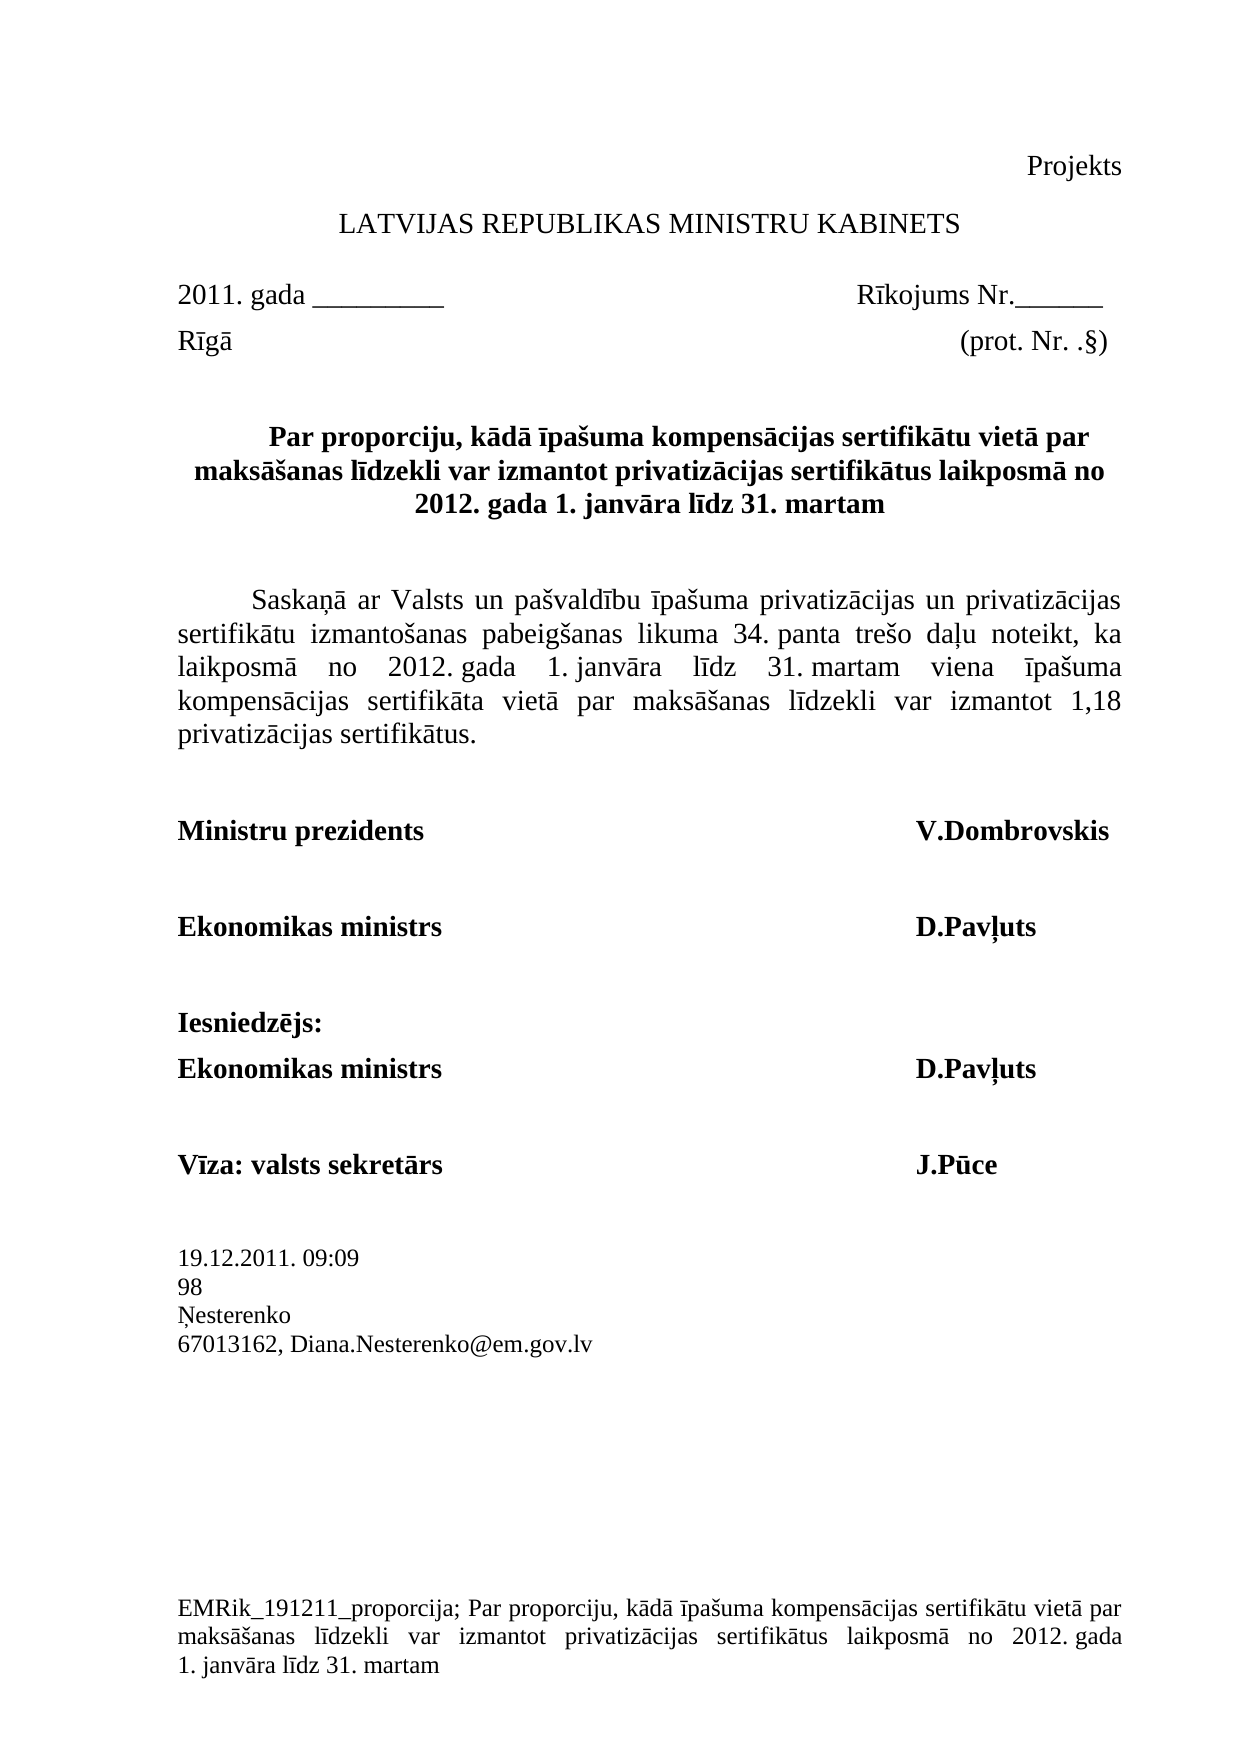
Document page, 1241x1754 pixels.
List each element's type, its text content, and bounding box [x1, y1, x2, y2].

text 2011. gada _________ Rīkojums Nr.______ [177, 277, 1122, 311]
text Ņesterenko [177, 1300, 1122, 1329]
text 19.12.2011. 09:09 [177, 1243, 1122, 1272]
text 67013162, Diana.Nesterenko@em.gov.lv [177, 1329, 1122, 1358]
text Ministru prezidents V.Dombrovskis [177, 813, 1132, 846]
text Vīza: valsts sekretārs J.Pūce [177, 1147, 1132, 1180]
text LATVIJAS REPUBLIKAS MINISTRU KABINETS [177, 206, 1122, 240]
text Projekts [177, 148, 1122, 181]
text 98 [177, 1272, 1122, 1300]
text Ekonomikas ministrs D.Pavļuts [177, 1051, 1132, 1084]
text Ekonomikas ministrs D.Pavļuts [177, 909, 1132, 942]
text Iesniedzējs: [177, 1005, 1132, 1038]
text Rīgā (prot. Nr. .§) [177, 323, 1122, 357]
text Par proporciju, kādā īpašuma kompensācijas sertifikātu vietā par maksāšanas līdzekli var izmantot privatizācijas sertifikātus laikposmā no 2012. gada 1. janvāra līdz 31. martam [177, 419, 1122, 520]
text Saskaņā ar Valsts un pašvaldību īpašuma privatizācijas un privatizācijas sertifikātu izmantošanas pabeigšanas likuma 34. panta trešo daļu noteikt, ka laikposmā no 2012. gada 1. janvāra līdz 31. martam viena īpašuma kompensācijas sertifikāta vietā par maksāšanas līdzekli var izmantot 1,18 privatizācijas sertifikātus. [177, 582, 1122, 750]
